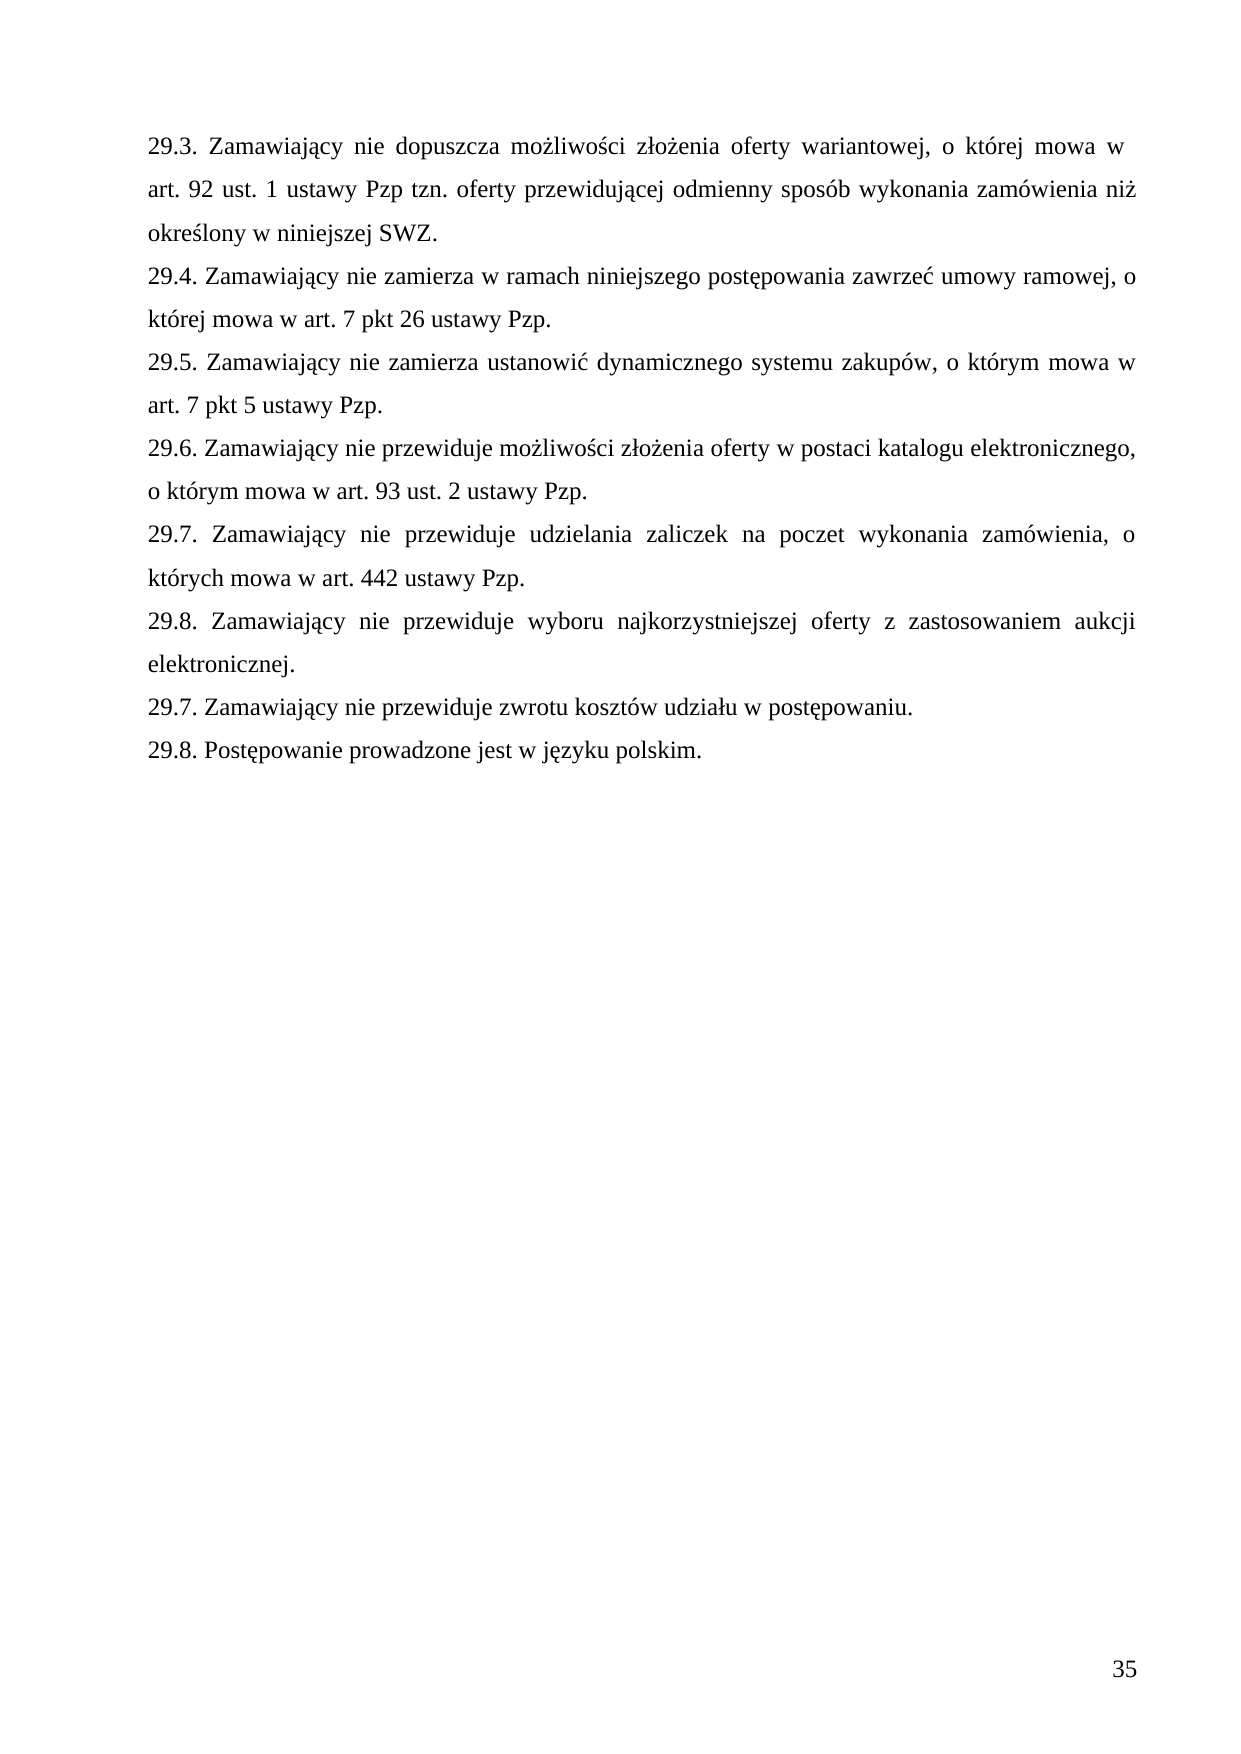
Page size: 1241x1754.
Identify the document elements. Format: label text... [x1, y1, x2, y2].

text 29.7. Zamawiający nie przewiduje udzielania zaliczek na poczet wykonania zamówienia, o których mowa w art. 442 ustawy Pzp. [148, 519, 1137, 591]
text 29.7. Zamawiający nie przewiduje zwrotu kosztów udziału w postępowaniu. [148, 692, 1137, 721]
text 29.8. Zamawiający nie przewiduje wyboru najkorzystniejszej oferty z zastosowaniem aukcji elektronicznej. [148, 606, 1137, 678]
text 29.8. Postępowanie prowadzone jest w języku polskim. [148, 735, 1137, 764]
text 29.4. Zamawiający nie zamierza w ramach niniejszego postępowania zawrzeć umowy ramowej, o której mowa w art. 7 pkt 26 ustawy Pzp. [148, 261, 1137, 333]
text 29.6. Zamawiający nie przewiduje możliwości złożenia oferty w postaci katalogu elektronicznego, o którym mowa w art. 93 ust. 2 ustawy Pzp. [148, 433, 1137, 505]
text 29.3. Zamawiający nie dopuszcza możliwości złożenia oferty wariantowej, o której mowa w art. 92 ust. 1 ustawy Pzp tzn. oferty przewidującej odmienny sposób wykonania zamówienia niż określony w niniejszej SWZ. [148, 131, 1137, 246]
text 29.5. Zamawiający nie zamierza ustanowić dynamicznego systemu zakupów, o którym mowa w art. 7 pkt 5 ustawy Pzp. [148, 347, 1137, 419]
